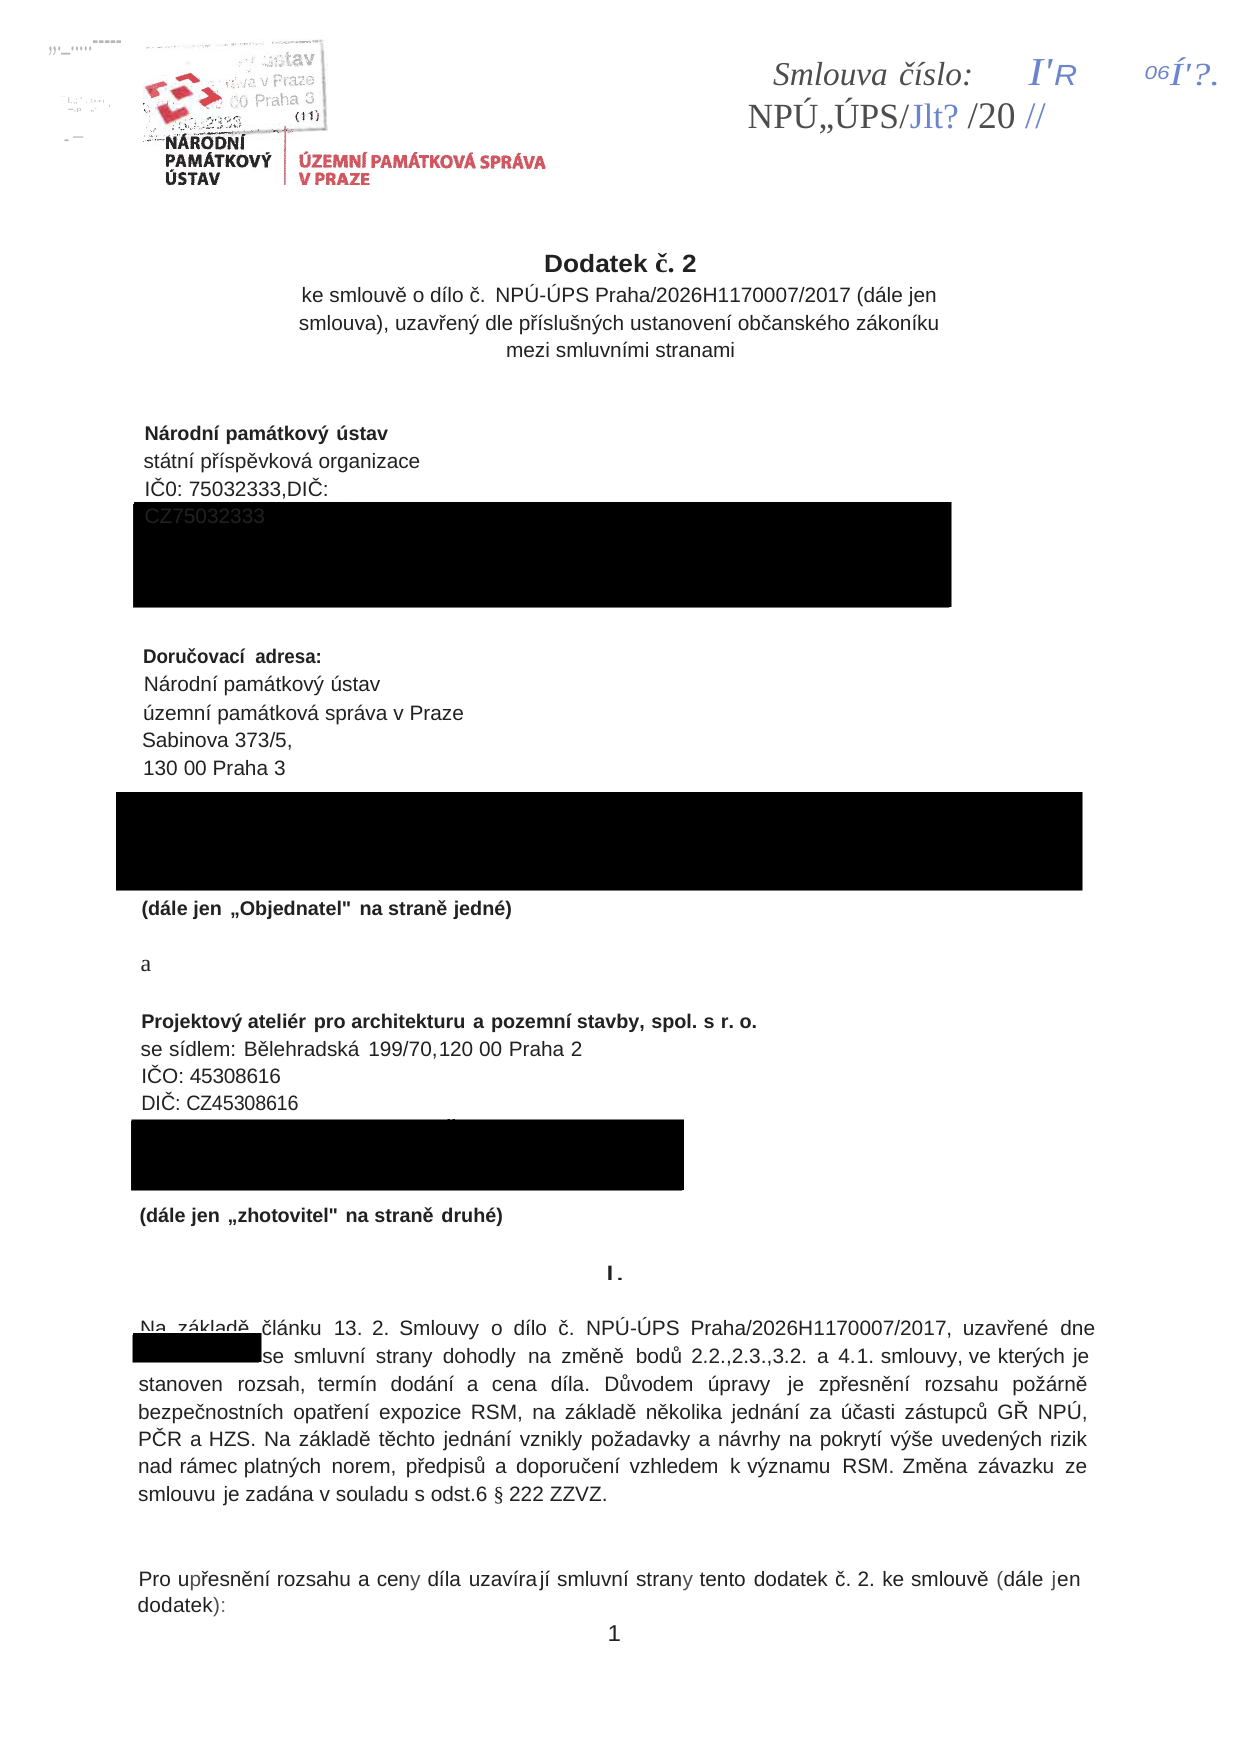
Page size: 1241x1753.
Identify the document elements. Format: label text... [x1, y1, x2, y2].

text mezi smluvními stranami [144, 338, 1240, 362]
text (dále jen „zhotovitel" na straně druhé) [139, 1204, 1240, 1227]
text státní příspěvková organizace IČ0: 75032333,DIČ: CZ75032333 [143, 449, 451, 528]
text Doručovací adresa: [143, 645, 1240, 668]
picture [116, 790, 1084, 891]
text Na základě článku 13. 2. Smlouvy o dílo č. NPÚ-ÚPS Praha/2026H1170007/2017, uzavřené dne se smluvní strany dohodly na změně bodů 2.2.,2.3.,3.2. a 4.1. smlouvy, ve kterých je [132, 1313, 1168, 1369]
text Pro upřesnění rozsahu a ceny díla uzavírají smluvní strany tento dodatek č. 2. ke smlouvě (dále jen dodatek): [137, 1567, 1168, 1617]
picture [130, 1118, 684, 1191]
text Národní památkový ústav [144, 422, 1240, 444]
picture [132, 1331, 262, 1364]
subtitle a [140, 948, 1240, 976]
text I. [253, 1261, 978, 1285]
text NPÚ„ÚPS/Jlt? /20 // [747, 94, 1240, 137]
text Smlouva číslo: I'R 06Í'?. [773, 50, 1240, 94]
text .- [61, 125, 143, 144]
text ,,._.....----- [35, 17, 134, 58]
picture [143, 38, 548, 185]
text se sídlem: Bělehradská 199/70,120 00 Praha 2 [140, 1036, 1240, 1060]
text územní památková správa v Praze Sabinova 373/5, [142, 700, 541, 752]
text IČO: 45308616 DIČ: CZ45308616 [141, 1063, 315, 1115]
picture [133, 501, 952, 608]
text Dodatek č. 2 [259, 247, 981, 279]
text Projektový ateliér pro architekturu a pozemní stavby, spol. s r. o. [141, 1009, 1240, 1032]
text stanoven rozsah, termín dodání a cena díla. Důvodem úpravy je zpřesnění rozsahu požárně­ bezpečnostních opatření expozice RSM, na základě několika jednání za účasti zástupců GŘ NPÚ, PČR a HZS. Na základě těchto jednání vznikly požadavky a návrhy na pokrytí výše uvedených rizik nad rámec platných norem, předpisů a doporučení vzhledem k významu RSM. Změna závazku ze smlouvu je zadána v souladu s odst.6 § 222 ZZVZ. [138, 1372, 1088, 1506]
text (dále jen „Objednatel" na straně jedné) [141, 897, 1240, 919]
text ke smlouvě o dílo č. NPÚ-ÚPS Praha/2026H1170007/2017 (dále jen smlouva), uzavřený dle příslušných ustanovení občanského zákoníku [259, 283, 978, 334]
text Národní památkový ústav [143, 672, 1240, 696]
text 130 00 Praha 3 [143, 756, 1240, 780]
